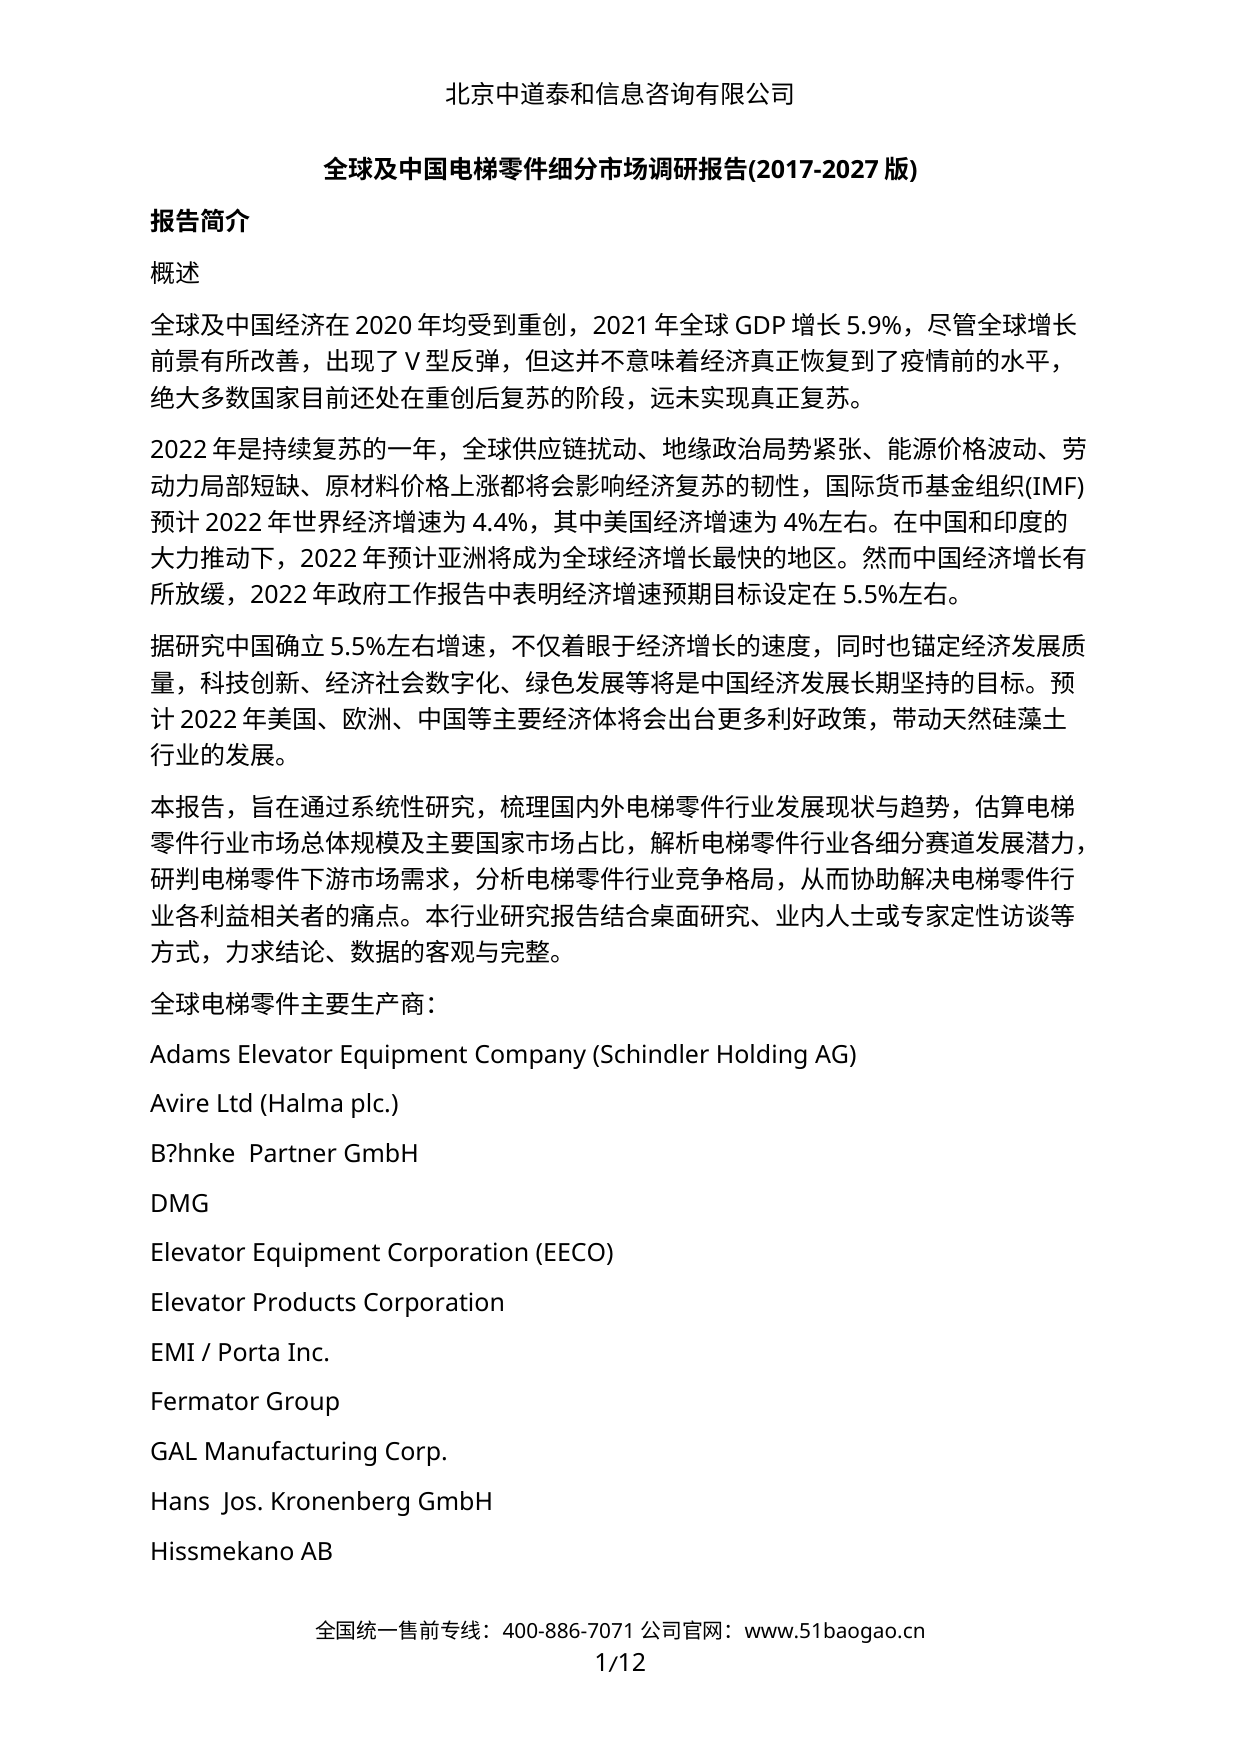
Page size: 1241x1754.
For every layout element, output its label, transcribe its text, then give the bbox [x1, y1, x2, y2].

text B?hnke Partner GmbH [150, 1136, 1090, 1170]
text 2022年是持续复苏的一年，全球供应链扰动、地缘政治局势紧张、能源价格波动、劳动力局部短缺、原材料价格上涨都将会影响经济复苏的韧性，国际货币基金组织(IMF)预计2022年世界经济增速为4.4%，其中美国经济增速为4%左右。在中国和印度的大力推动下，2022年预计亚洲将成为全球经济增长最快的地区。然而中国经济增长有所放缓，2022年政府工作报告中表明经济增速预期目标设定在5.5%左右。 [150, 430, 1090, 611]
text 全球电梯零件主要生产商： [150, 984, 1090, 1021]
text 报告简介 [150, 202, 1090, 238]
text Elevator Products Corporation [150, 1285, 1090, 1319]
text GAL Manufacturing Corp. [150, 1434, 1090, 1468]
text 据研究中国确立5.5%左右增速，不仅着眼于经济增长的速度，同时也锚定经济发展质量，科技创新、经济社会数字化、绿色发展等将是中国经济发展长期坚持的目标。预计2022年美国、欧洲、中国等主要经济体将会出台更多利好政策，带动天然硅藻土行业的发展。 [150, 627, 1090, 772]
text Avire Ltd (Halma plc.) [150, 1086, 1090, 1120]
text 全球及中国电梯零件细分市场调研报告(2017-2027版) [150, 150, 1090, 186]
text 概述 [150, 254, 1090, 290]
text Adams Elevator Equipment Company (Schindler Holding AG) [150, 1036, 1090, 1070]
text DMG [150, 1185, 1090, 1219]
text 全球及中国经济在2020年均受到重创，2021年全球GDP增长5.9%，尽管全球增长前景有所改善，出现了V型反弹，但这并不意味着经济真正恢复到了疫情前的水平，绝大多数国家目前还处在重创后复苏的阶段，远未实现真正复苏。 [150, 306, 1090, 414]
text Elevator Equipment Corporation (EECO) [150, 1235, 1090, 1269]
text Hans Jos. Kronenberg GmbH [150, 1483, 1090, 1517]
text EMI / Porta Inc. [150, 1334, 1090, 1368]
text 本报告，旨在通过系统性研究，梳理国内外电梯零件行业发展现状与趋势，估算电梯零件行业市场总体规模及主要国家市场占比，解析电梯零件行业各细分赛道发展潜力，研判电梯零件下游市场需求，分析电梯零件行业竞争格局，从而协助解决电梯零件行业各利益相关者的痛点。本行业研究报告结合桌面研究、业内人士或专家定性访谈等方式，力求结论、数据的客观与完整。 [150, 787, 1090, 969]
text Fermator Group [150, 1384, 1090, 1418]
text Hissmekano AB [150, 1533, 1090, 1567]
